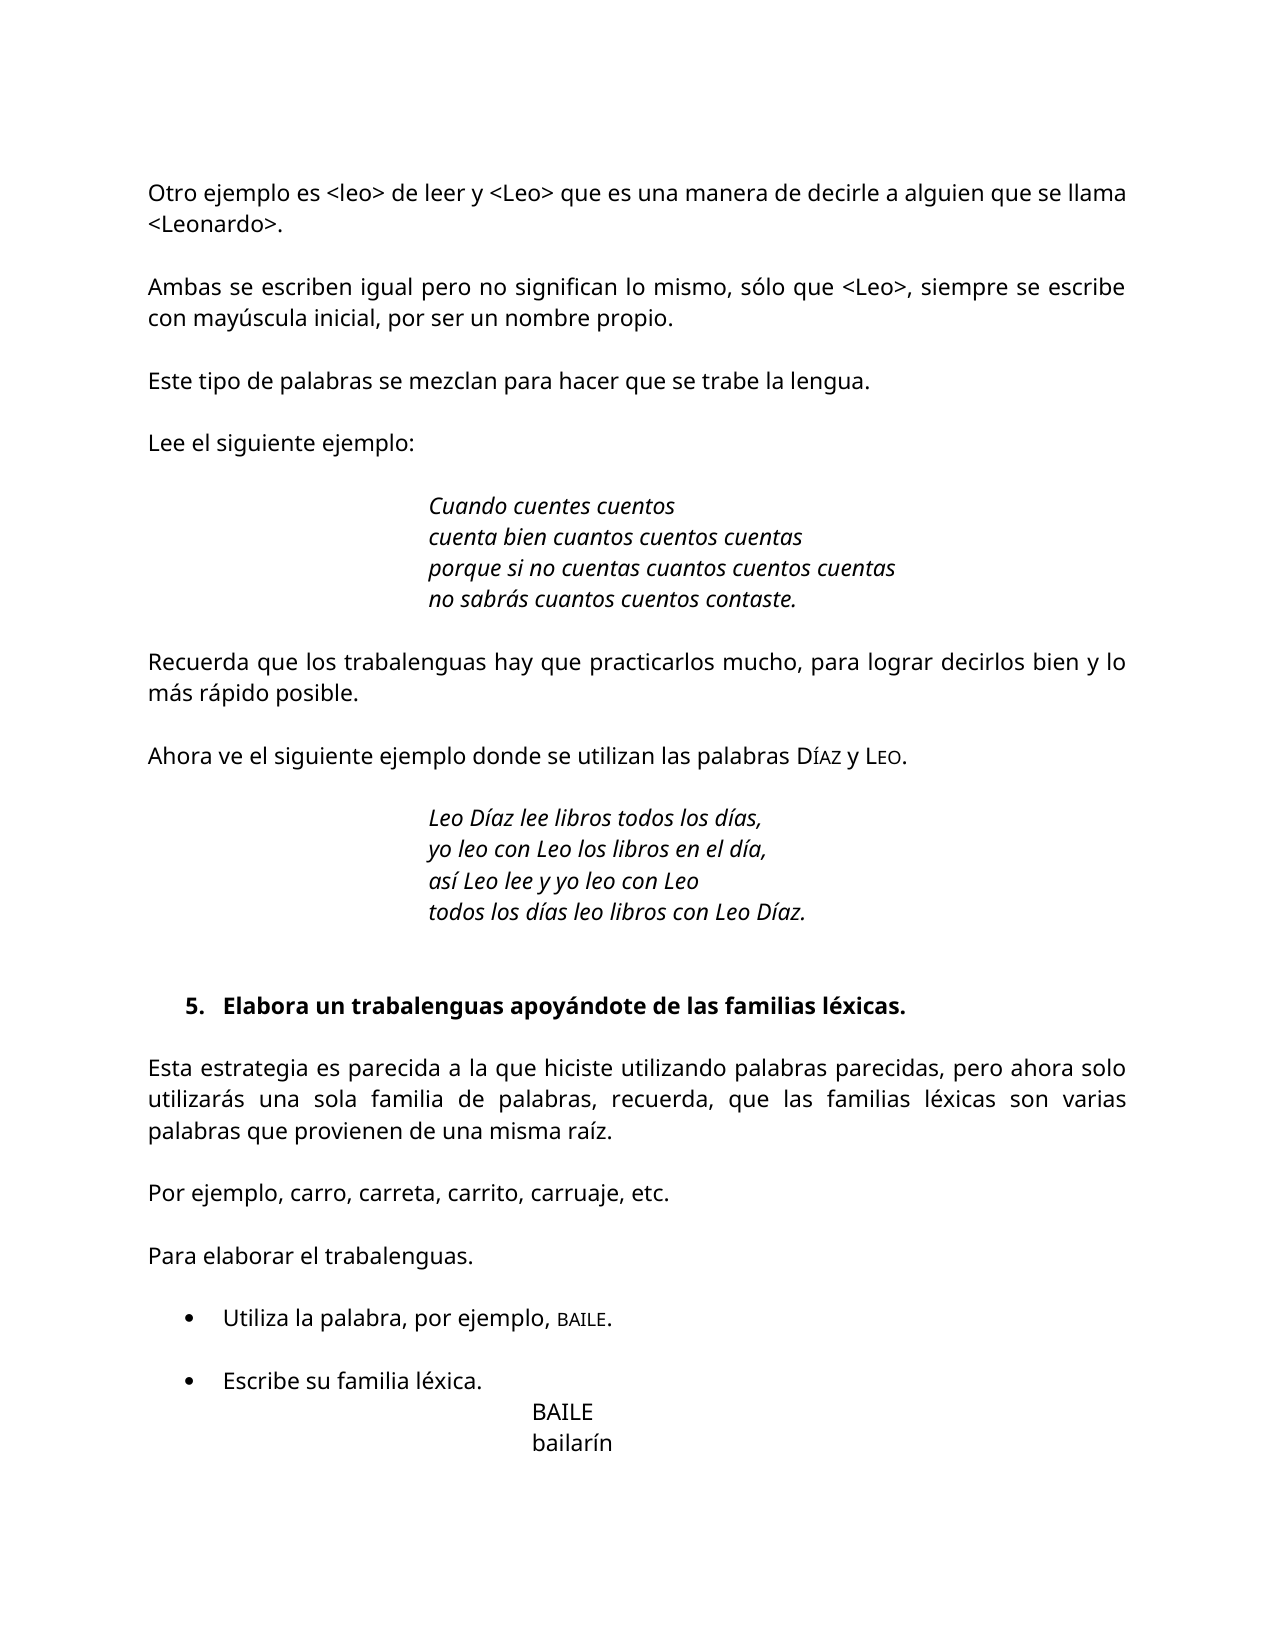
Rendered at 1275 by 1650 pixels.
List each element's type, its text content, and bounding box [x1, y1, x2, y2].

text bailarín [532, 1427, 1127, 1458]
text BAILE [532, 1396, 1127, 1427]
text Esta estrategia es parecida a la que hiciste utilizando palabras parecidas, pero ahora solo utilizarás una sola familia de palabras, recuerda, que las familias léxicas son varias palabras que provienen de una misma raíz. [148, 1052, 1127, 1146]
list Elabora un trabalenguas apoyándote de las familias léxicas. [185, 990, 1127, 1021]
text no sabrás cuantos cuentos contaste. [428, 583, 1127, 615]
list Escribe su familia léxica. [185, 1365, 1127, 1396]
text cuenta bien cuantos cuentos cuentas [428, 521, 1127, 552]
text Para elaborar el trabalenguas. [148, 1240, 1127, 1271]
text porque si no cuentas cuantos cuentos cuentas [428, 552, 1127, 583]
list Utiliza la palabra, por ejemplo, baile. [185, 1302, 1127, 1333]
text todos los días leo libros con Leo Díaz. [428, 896, 1127, 927]
text Ambas se escriben igual pero no significan lo mismo, sólo que <Leo>, siempre se escribe con mayúscula inicial, por ser un nombre propio. [148, 271, 1127, 333]
text Lee el siguiente ejemplo: [148, 427, 1127, 458]
text Por ejemplo, carro, carreta, carrito, carruaje, etc. [148, 1177, 1127, 1208]
text Ahora ve el siguiente ejemplo donde se utilizan las palabras Díaz y Leo. [148, 740, 1127, 771]
text yo leo con Leo los libros en el día, [428, 833, 1127, 865]
text Leo Díaz lee libros todos los días, [428, 802, 1127, 833]
text Recuerda que los trabalenguas hay que practicarlos mucho, para lograr decirlos bien y lo más rápido posible. [148, 646, 1127, 708]
text así Leo lee y yo leo con Leo [428, 865, 1127, 896]
text Este tipo de palabras se mezclan para hacer que se trabe la lengua. [148, 365, 1127, 396]
text Otro ejemplo es <leo> de leer y <Leo> que es una manera de decirle a alguien que se llama <Leonardo>. [148, 177, 1127, 240]
text Cuando cuentes cuentos [428, 490, 1127, 521]
